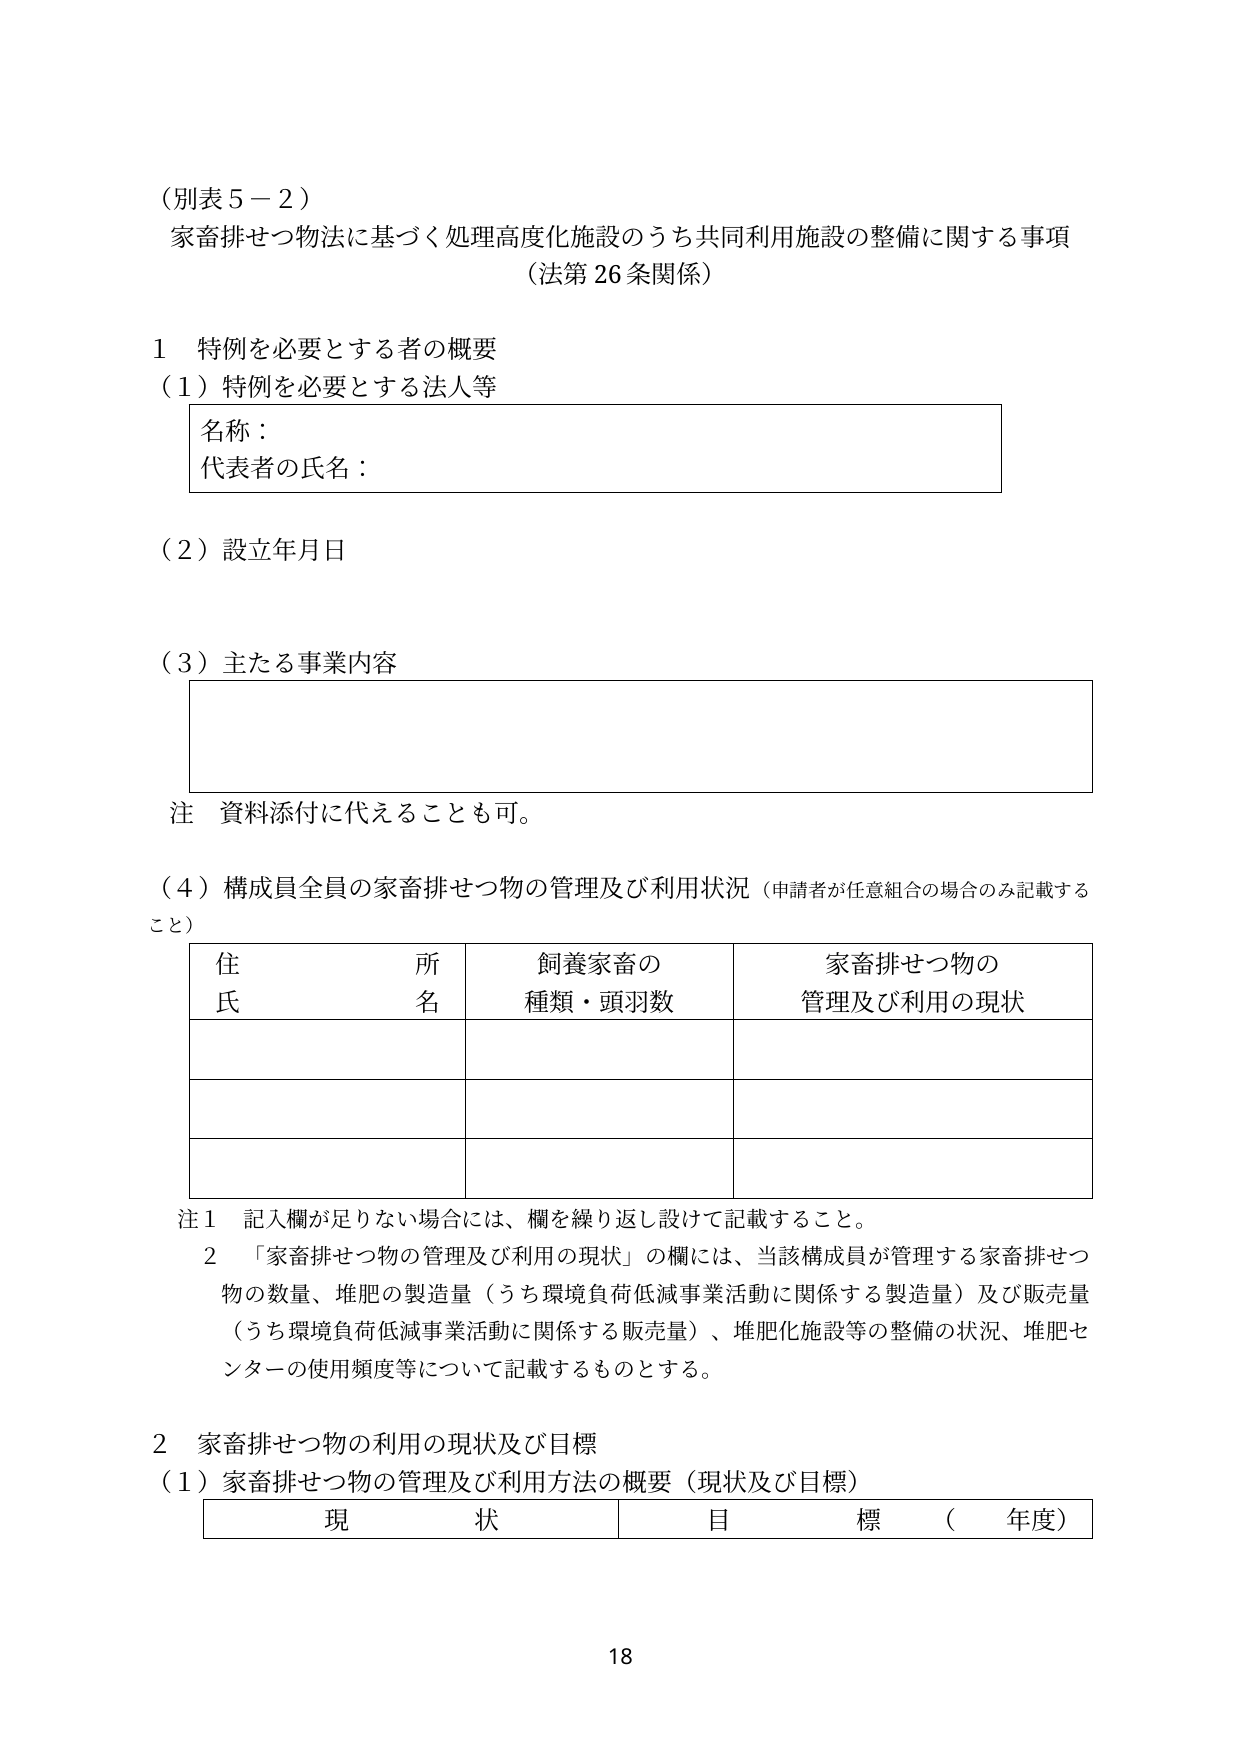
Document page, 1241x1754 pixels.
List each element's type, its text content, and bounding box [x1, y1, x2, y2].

text 注 資料添付に代えることも可。 [169, 793, 1092, 831]
table_cell [466, 1020, 733, 1079]
text （１）家畜排せつ物の管理及び利用方法の概要（現状及び目標） [148, 1461, 1092, 1499]
table_header 家畜排せつ物の 管理及び利用の現状 [734, 944, 1092, 1019]
text ２ 「家畜排せつ物の管理及び利用の現状」の欄には、当該構成員が管理する家畜排せつ物の数量、堆肥の製造量（うち環境負荷低減事業活動に関係する製造量）及び販売量（うち環境負荷低減事業活動に関係する販売量）、堆肥化施設等の整備の状況、堆肥センターの使用頻度等について記載するものとする。 [199, 1236, 1092, 1386]
text （３）主たる事業内容 [148, 643, 1092, 680]
table_cell [190, 1080, 465, 1138]
text 家畜排せつ物法に基づく処理高度化施設のうち共同利用施設の整備に関する事項 [148, 217, 1092, 254]
table_cell [466, 1080, 733, 1138]
text １ 特例を必要とする者の概要 [148, 329, 1092, 367]
text （１）特例を必要とする法人等 [148, 367, 1092, 404]
table_cell [734, 1020, 1092, 1079]
table_header 現 状 [204, 1500, 618, 1537]
table_cell [466, 1139, 733, 1198]
text 注１ 記入欄が足りない場合には、欄を繰り返し設けて記載すること。 [177, 1199, 1092, 1236]
text （４）構成員全員の家畜排せつ物の管理及び利用状況（申請者が任意組合の場合のみ記載すること） [148, 868, 1092, 943]
table_header 目 標 （ 年度） [619, 1500, 1092, 1537]
table_header 名称： 代表者の氏名： [190, 405, 1001, 492]
table_cell [190, 1020, 465, 1079]
table_cell [734, 1080, 1092, 1138]
text （別表５－２） [148, 179, 1092, 217]
table_cell [734, 1139, 1092, 1198]
text （２）設立年月日 [148, 530, 1092, 568]
table_header 飼養家畜の 種類・頭羽数 [466, 944, 733, 1019]
table_header 住 所 氏 名 [190, 944, 465, 1019]
table_cell [190, 1139, 465, 1198]
text ２ 家畜排せつ物の利用の現状及び目標 [148, 1424, 1092, 1461]
table_header [190, 681, 1092, 792]
text （法第26条関係） [148, 254, 1092, 292]
